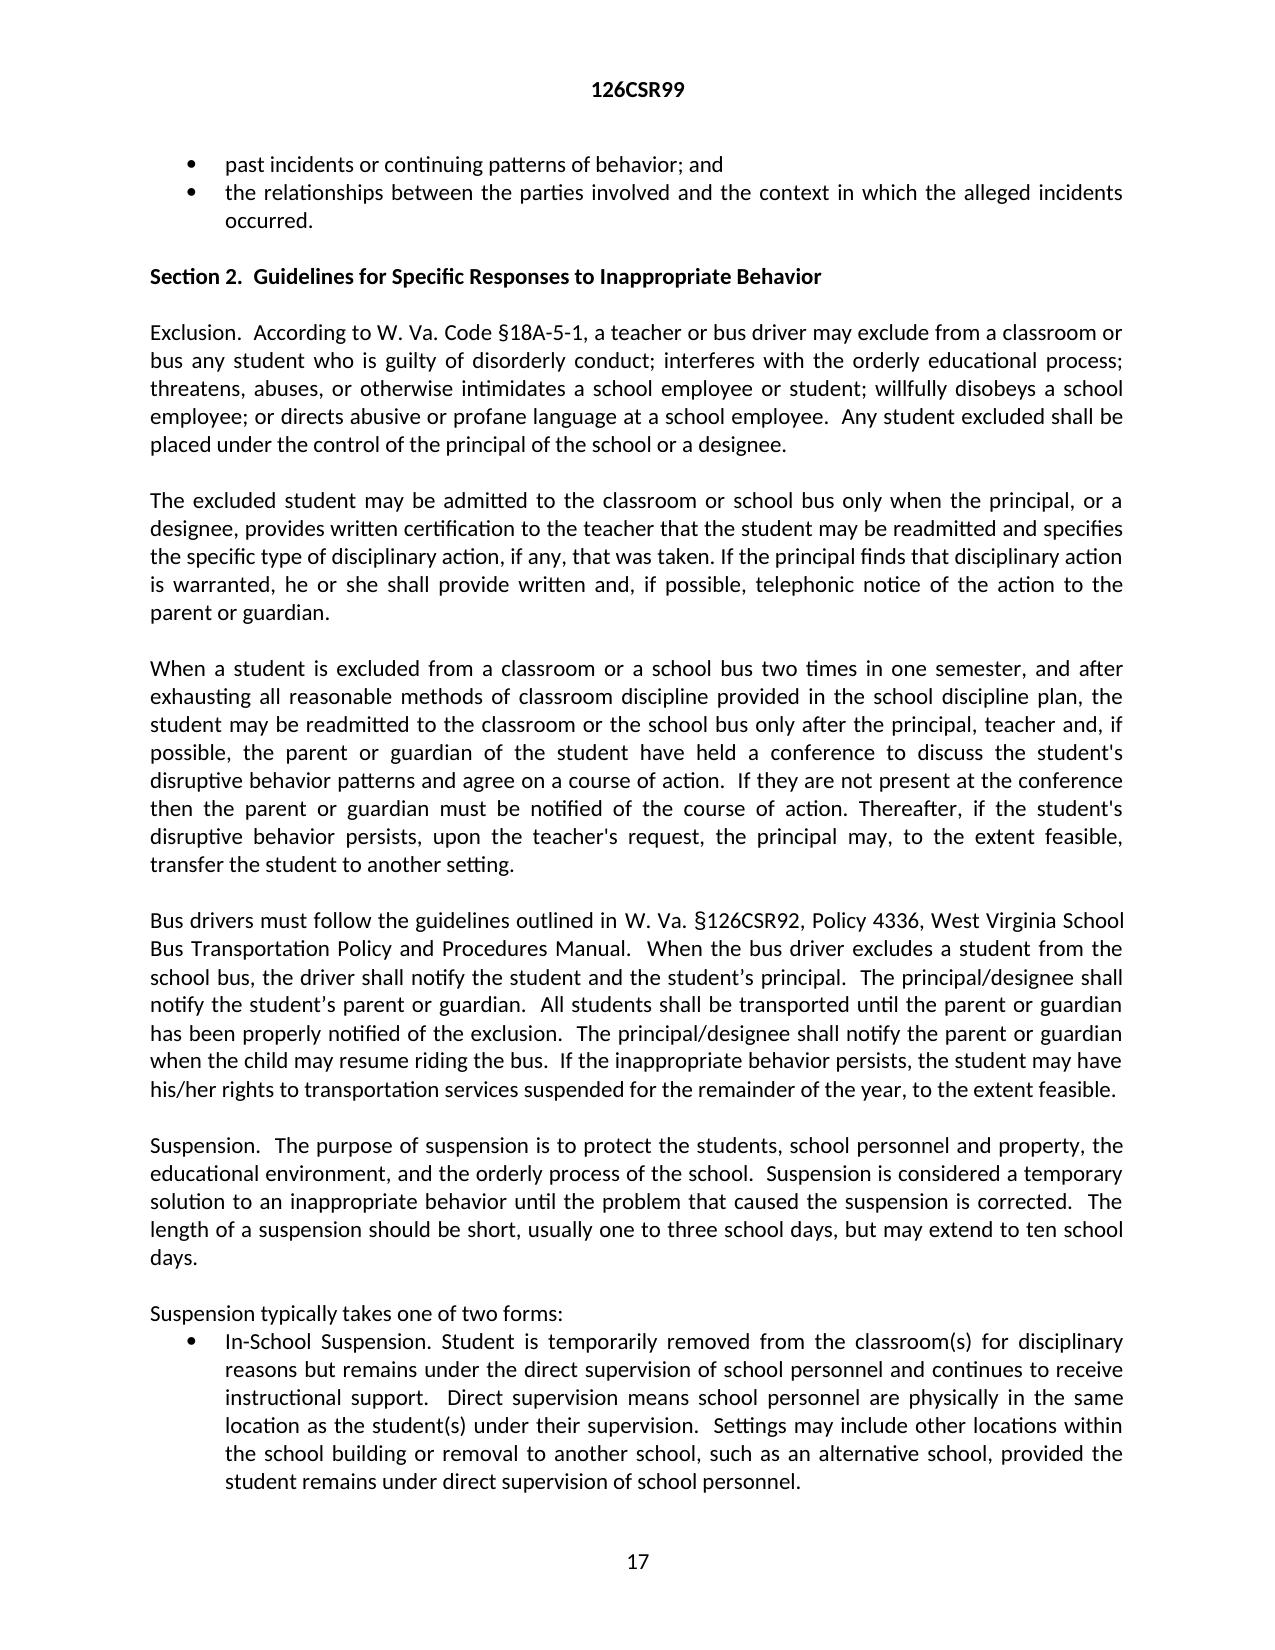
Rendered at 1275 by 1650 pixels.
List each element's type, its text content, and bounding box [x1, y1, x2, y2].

text Suspension. The purpose of suspension is to protect the students, school personnel and property, the educational environment, and the orderly process of the school. Suspension is considered a temporary solution to an inappropriate behavior until the problem that caused the suspension is corrected. The length of a suspension should be short, usually one to three school days, but may extend to ten school days. [150, 1131, 1125, 1271]
list Exclusion. According to W. Va. Code §18A-5-1, a teacher or bus driver may exclude from a classroom or bus any student who is guilty of disorderly conduct; interferes with the orderly educational process; threatens, abuses, or otherwise intimidates a school employee or student; willfully disobeys a school employee; or directs abusive or profane language at a school employee. Any student excluded shall be placed under the control of the principal of the school or a designee. [150, 318, 1125, 458]
list the relationships between the parties involved and the context in which the alleged incidents occurred. [187, 178, 1125, 234]
list Section 2. Guidelines for Specific Responses to Inappropriate Behavior [150, 262, 1125, 290]
list past incidents or continuing patterns of behavior; and [187, 150, 1125, 178]
list In-School Suspension. Student is temporarily removed from the classroom(s) for disciplinary reasons but remains under the direct supervision of school personnel and continues to receive instructional support. Direct supervision means school personnel are physically in the same location as the student(s) under their supervision. Settings may include other locations within the school building or removal to another school, such as an alternative school, provided the student remains under direct supervision of school personnel. [187, 1327, 1125, 1495]
text Suspension typically takes one of two forms: [150, 1299, 1125, 1327]
list The excluded student may be admitted to the classroom or school bus only when the principal, or a designee, provides written certification to the teacher that the student may be readmitted and specifies the specific type of disciplinary action, if any, that was taken. If the principal finds that disciplinary action is warranted, he or she shall provide written and, if possible, telephonic notice of the action to the parent or guardian. [150, 486, 1125, 626]
text Bus drivers must follow the guidelines outlined in W. Va. §126CSR92, Policy 4336, West Virginia School Bus Transportation Policy and Procedures Manual. When the bus driver excludes a student from the school bus, the driver shall notify the student and the student’s principal. The principal/designee shall notify the student’s parent or guardian. All students shall be transported until the parent or guardian has been properly notified of the exclusion. The principal/designee shall notify the parent or guardian when the child may resume riding the bus. If the inappropriate behavior persists, the student may have his/her rights to transportation services suspended for the remainder of the year, to the extent feasible. [150, 907, 1125, 1103]
list When a student is excluded from a classroom or a school bus two times in one semester, and after exhausting all reasonable methods of classroom discipline provided in the school discipline plan, the student may be readmitted to the classroom or the school bus only after the principal, teacher and, if possible, the parent or guardian of the student have held a conference to discuss the student's disruptive behavior patterns and agree on a course of action. If they are not present at the conference then the parent or guardian must be notified of the course of action. Thereafter, if the student's disruptive behavior persists, upon the teacher's request, the principal may, to the extent feasible, transfer the student to another setting. [150, 654, 1125, 878]
